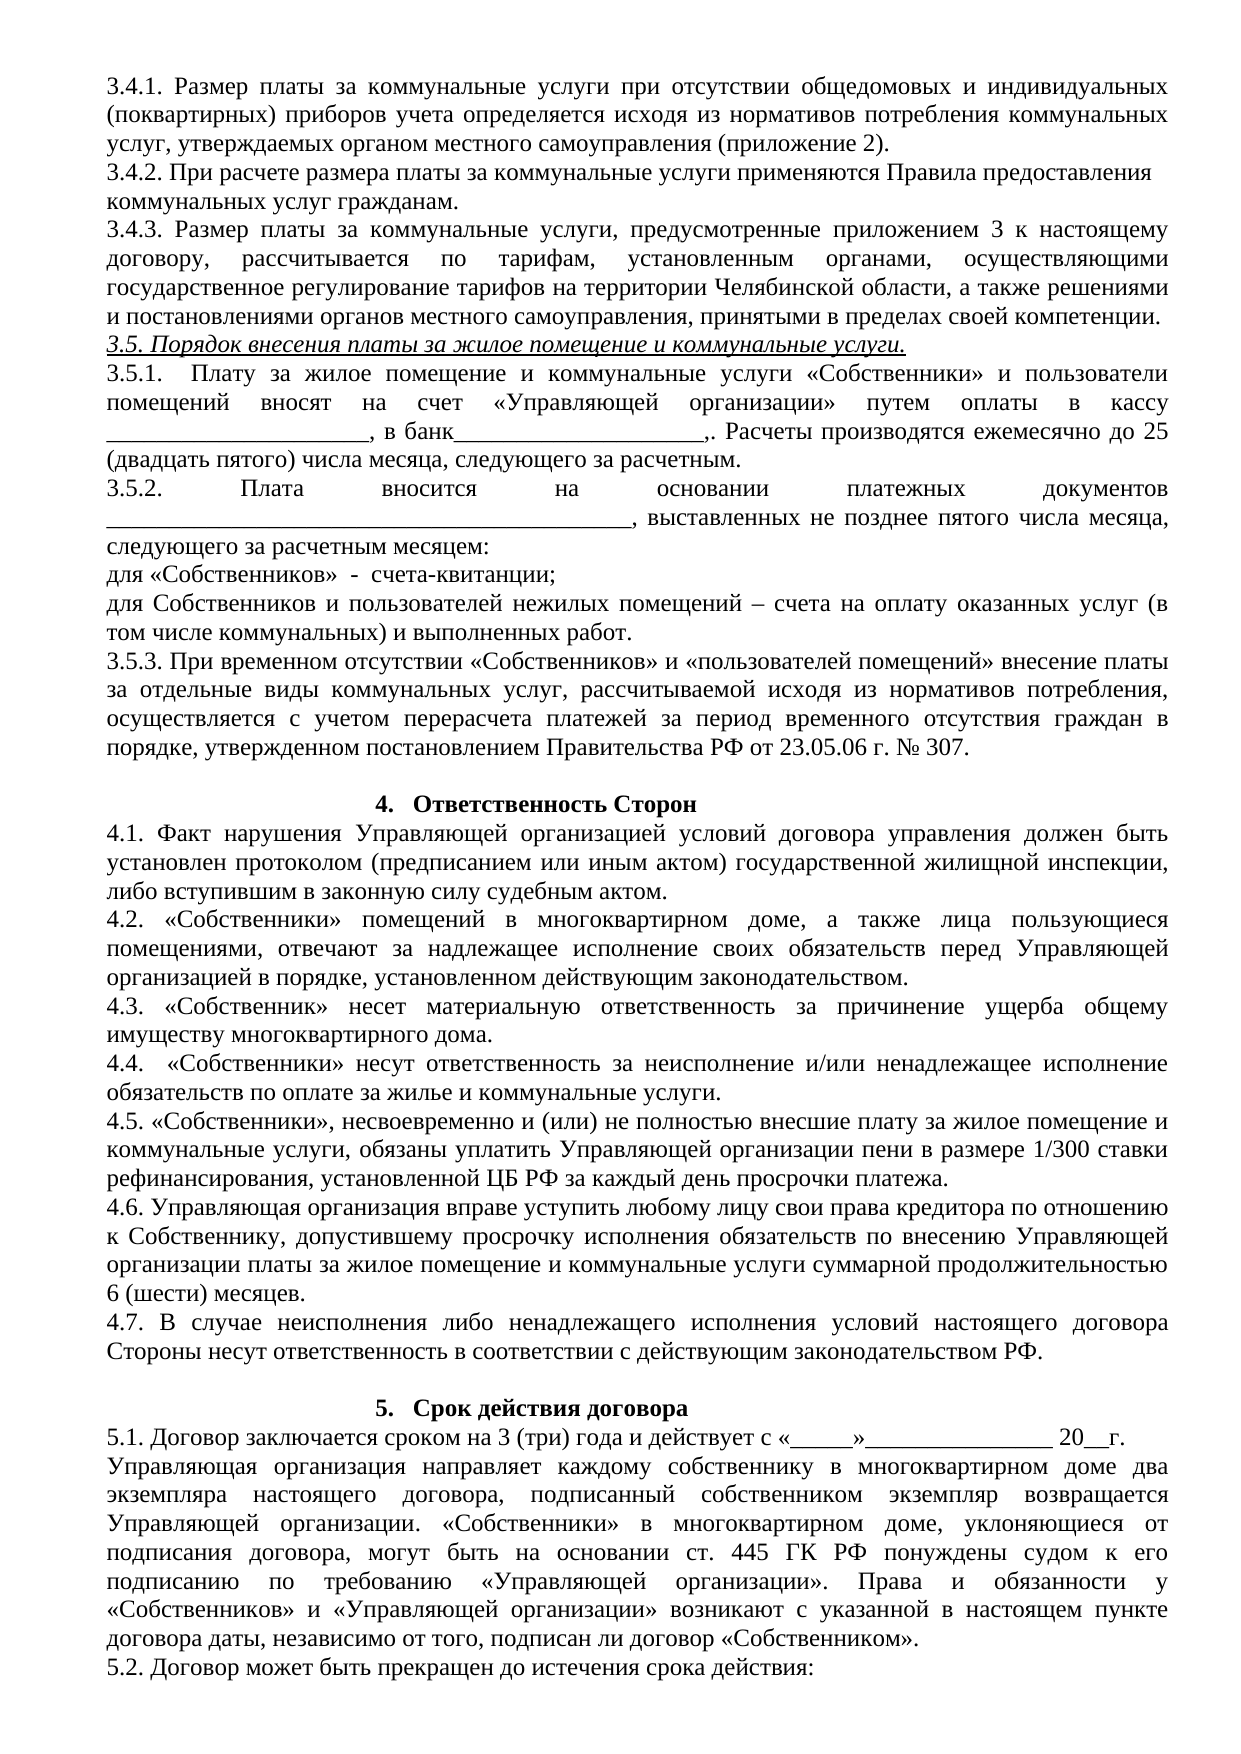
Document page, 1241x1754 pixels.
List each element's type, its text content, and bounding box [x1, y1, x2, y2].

list Срок действия договора [375, 1393, 1169, 1422]
text 3.5.2. Плата вносится на основании платежных документов __________________________________________, выставленных не позднее пятого числа месяца, следующего за расчетным месяцем: [106, 473, 1169, 559]
text 4.7. В случае неисполнения либо ненадлежащего исполнения условий настоящего договора Стороны несут ответственность в соответствии с действующим законодательством РФ. [106, 1307, 1169, 1364]
text Управляющая организация направляет каждому собственнику в многоквартирном доме два экземпляра настоящего договора, подписанный собственником экземпляр возвращается Управляющей организации. «Собственники» в многоквартирном доме, уклоняющиеся от подписания договора, могут быть на основании ст. 445 ГК РФ понуждены судом к его подписанию по требованию «Управляющей организации». Права и обязанности у «Собственников» и «Управляющей организации» возникают с указанной в настоящем пункте договора даты, независимо от того, подписан ли договор «Собственником». [106, 1451, 1169, 1652]
text 5.1. Договор заключается сроком на 3 (три) года и действует с «_____»_______________ 20__г. [106, 1422, 1169, 1451]
text для «Собственников» - счета-квитанции; [106, 559, 1169, 588]
text 4.4. «Собственники» несут ответственность за неисполнение и/или ненадлежащее исполнение обязательств по оплате за жилье и коммунальные услуги. [106, 1048, 1169, 1106]
text 3.4.2. При расчете размера платы за коммунальные услуги применяются Правила предоставления коммунальных услуг гражданам. [106, 157, 1169, 214]
text 3.4.1. Размер платы за коммунальные услуги при отсутствии общедомовых и индивидуальных (поквартирных) приборов учета определяется исходя из нормативов потребления коммунальных услуг, утверждаемых органом местного самоуправления (приложение 2). [106, 71, 1169, 157]
text 4.2. «Собственники» помещений в многоквартирном доме, а также лица пользующиеся помещениями, отвечают за надлежащее исполнение своих обязательств перед Управляющей организацией в порядке, установленном действующим законодательством. [106, 904, 1169, 991]
text 3.4.3. Размер платы за коммунальные услуги, предусмотренные приложением 3 к настоящему договору, рассчитывается по тарифам, установленным органами, осуществляющими государственное регулирование тарифов на территории Челябинской области, а также решениями и постановлениями органов местного самоуправления, принятыми в пределах своей компетенции. [106, 214, 1169, 329]
text 3.5.1. Плату за жилое помещение и коммунальные услуги «Собственники» и пользователи помещений вносят на счет «Управляющей организации» путем оплаты в кассу _____________________, в банк____________________,. Расчеты производятся ежемесячно до 25 (двадцать пятого) числа месяца, следующего за расчетным. [106, 358, 1169, 473]
text 4.3. «Собственник» несет материальную ответственность за причинение ущерба общему имуществу многоквартирного дома. [106, 991, 1169, 1048]
list Ответственность Сторон [375, 789, 1169, 818]
text 4.6. Управляющая организация вправе уступить любому лицу свои права кредитора по отношению к Собственнику, допустившему просрочку исполнения обязательств по внесению Управляющей организации платы за жилое помещение и коммунальные услуги суммарной продолжительностью 6 (шести) месяцев. [106, 1192, 1169, 1307]
text 3.5. Порядок внесения платы за жилое помещение и коммунальные услуги. [106, 329, 1169, 358]
text 4.1. Факт нарушения Управляющей организацией условий договора управления должен быть установлен протоколом (предписанием или иным актом) государственной жилищной инспекции, либо вступившим в законную силу судебным актом. [106, 818, 1169, 904]
text 4.5. «Собственники», несвоевременно и (или) не полностью внесшие плату за жилое помещение и коммунальные услуги, обязаны уплатить Управляющей организации пени в размере 1/300 ставки рефинансирования, установленной ЦБ РФ за каждый день просрочки платежа. [106, 1106, 1169, 1192]
text для Собственников и пользователей нежилых помещений – счета на оплату оказанных услуг (в том числе коммунальных) и выполненных работ. [106, 588, 1169, 646]
text 5.2. Договор может быть прекращен до истечения срока действия: [106, 1652, 1169, 1681]
text 3.5.3. При временном отсутствии «Собственников» и «пользователей помещений» внесение платы за отдельные виды коммунальных услуг, рассчитываемой исходя из нормативов потребления, осуществляется с учетом перерасчета платежей за период временного отсутствия граждан в порядке, утвержденном постановлением Правительства РФ от 23.05.06 г. № 307. [106, 646, 1169, 761]
